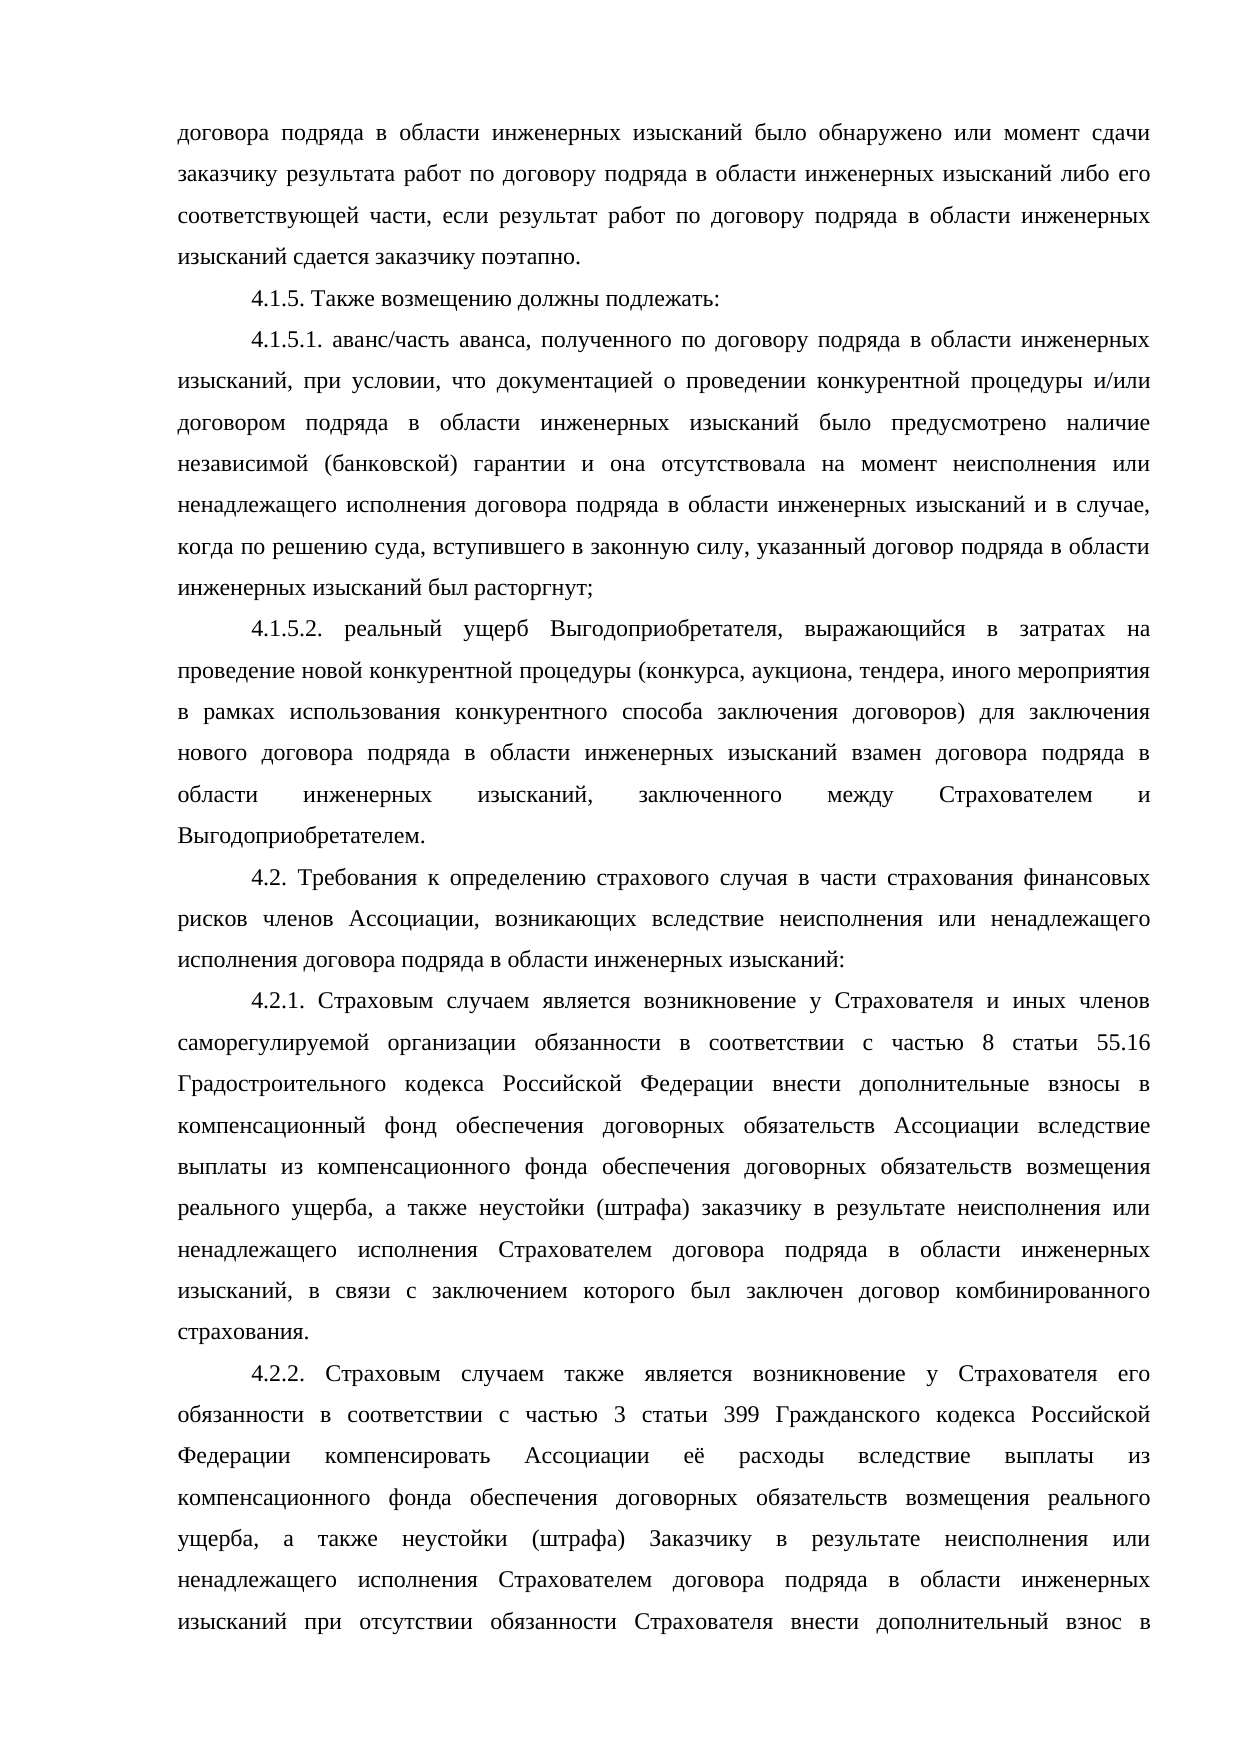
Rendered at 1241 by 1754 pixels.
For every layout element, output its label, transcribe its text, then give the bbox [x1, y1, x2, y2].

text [177, 118, 1152, 270]
text 4.1.5.1. аванс/часть аванса, полученного по договору подряда в области инженерных изысканий, при условии, что документацией о проведении конкурентной процедуры и/или договором подряда в области инженерных изысканий было предусмотрено наличие независимой (банковской) гарантии и она отсутствовала на момент неисполнения или ненадлежащего исполнения договора подряда в области инженерных изысканий и в случае, когда по решению суда, вступившего в законную силу, указанный договор подряда в области инженерных изысканий был расторгнут; [177, 325, 1152, 601]
text 4.2. Требования к определению страхового случая в части страхования финансовых рисков членов Ассоциации, возникающих вследствие неисполнения или ненадлежащего исполнения договора подряда в области инженерных изысканий: [177, 862, 1152, 973]
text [177, 1359, 1152, 1634]
text 4.2.1. Страховым случаем является возникновение у Страхователя и иных членов саморегулируемой организации обязанности в соответствии с частью 8 статьи 55.16 Градостроительного кодекса Российской Федерации внести дополнительные взносы в компенсационный фонд обеспечения договорных обязательств Ассоциации вследствие выплаты из компенсационного фонда обеспечения договорных обязательств возмещения реального ущерба, а также неустойки (штрафа) заказчику в результате неисполнения или ненадлежащего исполнения Страхователем договора подряда в области инженерных изысканий, в связи с заключением которого был заключен договор комбинированного страхования. [177, 987, 1152, 1345]
text 4.1.5. Также возмещению должны подлежать: [177, 283, 1152, 311]
text 4.1.5.2. реальный ущерб Выгодоприобретателя, выражающийся в затратах на проведение новой конкурентной процедуры (конкурса, аукциона, тендера, иного мероприятия в рамках использования конкурентного способа заключения договоров) для заключения нового договора подряда в области инженерных изысканий взамен договора подряда в области инженерных изысканий, заключенного между Страхователем и Выгодоприобретателем. [177, 614, 1152, 849]
